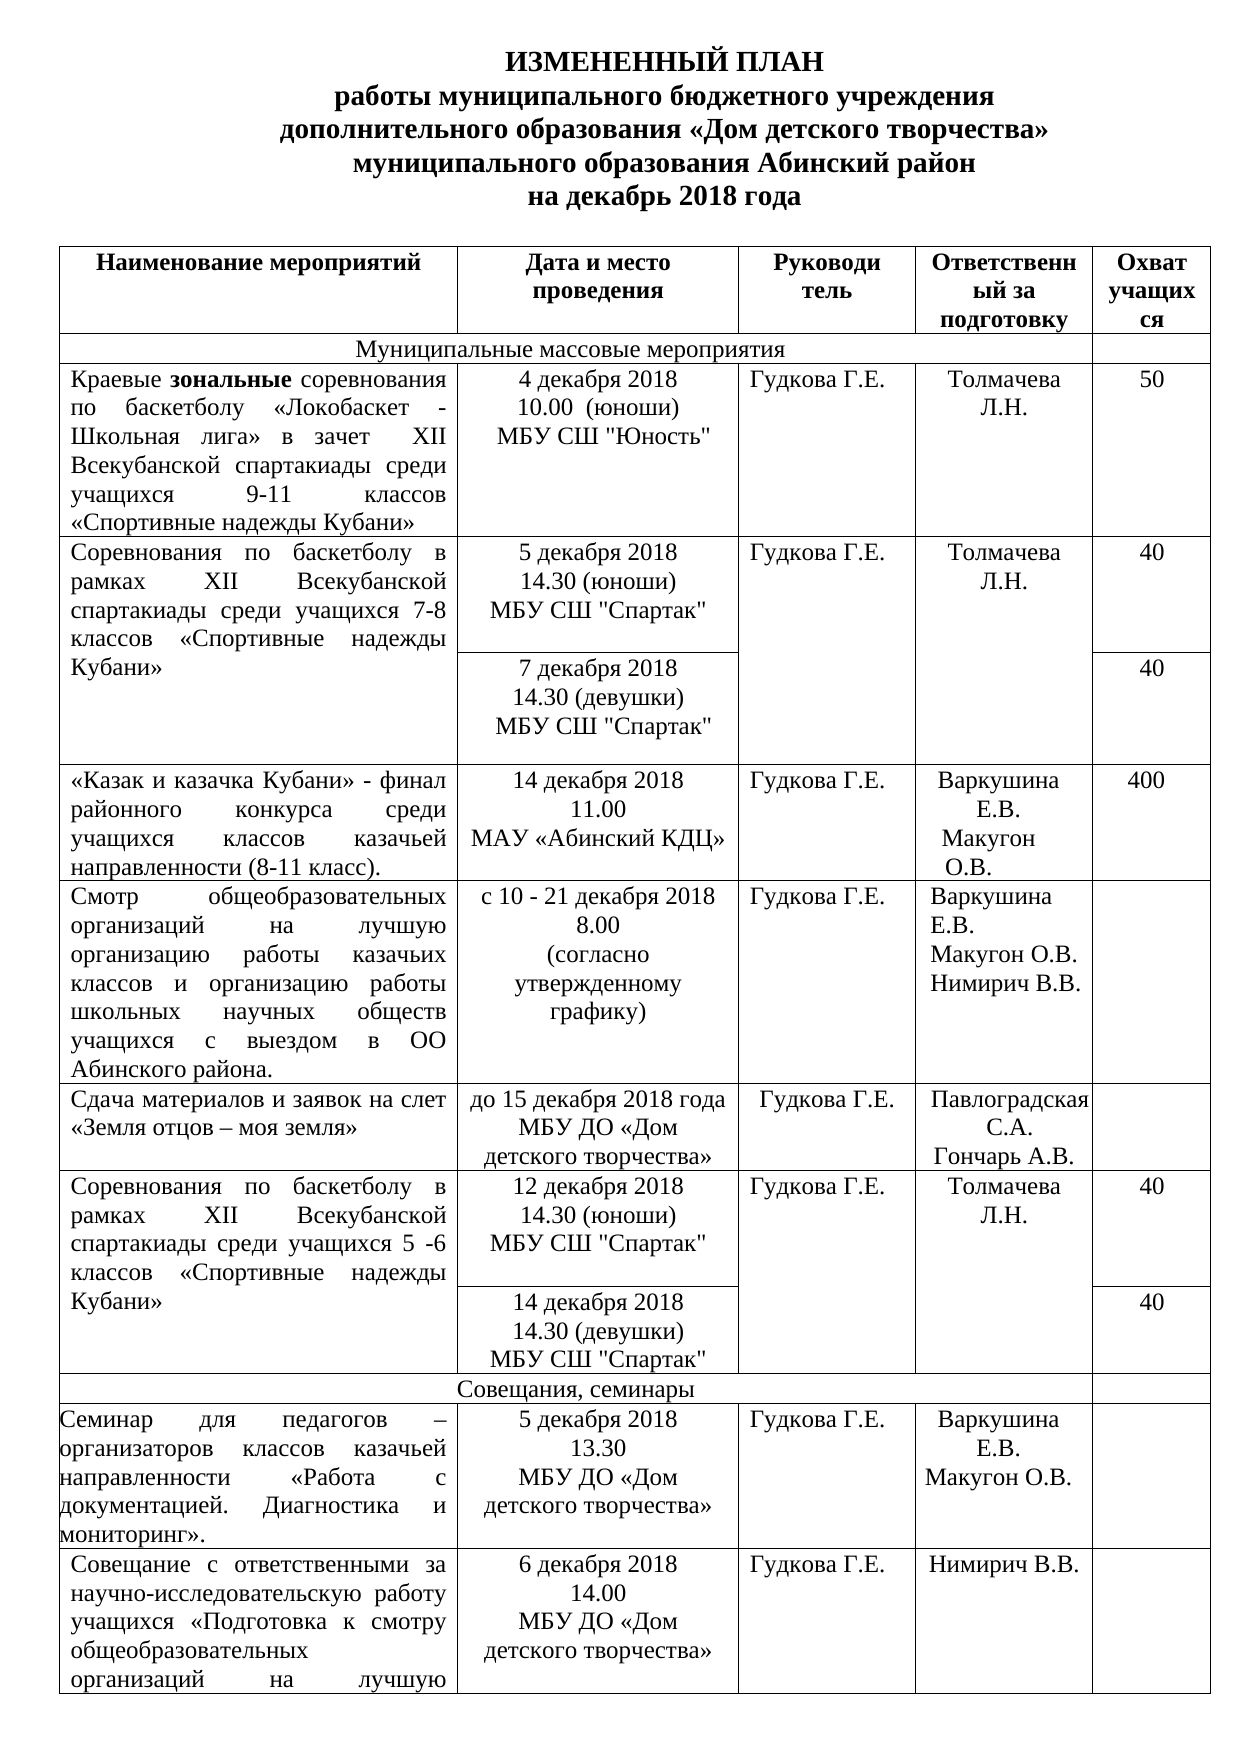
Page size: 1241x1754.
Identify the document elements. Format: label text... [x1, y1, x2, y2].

table_cell до 15 декабря 2018 года МБУ ДО «Дом детского творчества» [458, 1084, 738, 1170]
table_cell Гудкова Г.Е. [739, 1549, 915, 1693]
table_header Дата и место проведения [458, 247, 738, 333]
table_cell Муниципальные массовые мероприятия [60, 334, 1092, 363]
text на декабрь 2018 года [177, 178, 1152, 212]
table_header Наименование мероприятий [60, 247, 457, 333]
table_cell «Казак и казачка Кубани» - финал районного конкурса среди учащихся классов казачьей направленности (8-11 класс). [60, 765, 457, 880]
table_cell [1093, 1404, 1210, 1548]
table_cell [1093, 1084, 1210, 1170]
table_cell 7 декабря 2018 14.30 (девушки) МБУ СШ "Спартак" [458, 653, 738, 764]
table_cell 5 декабря 2018 14.30 (юноши) МБУ СШ "Спартак" [458, 537, 738, 652]
table_cell [1093, 881, 1210, 1083]
table_cell 5 декабря 2018 13.30 МБУ ДО «Дом детского творчества» [458, 1404, 738, 1548]
table_cell 400 [1093, 765, 1210, 880]
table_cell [458, 1549, 738, 1693]
table_cell 14 декабря 2018 14.30 (девушки) МБУ СШ "Спартак" [458, 1287, 738, 1373]
table_cell [1093, 1549, 1210, 1693]
table_cell 4 декабря 2018 10.00 (юноши) МБУ СШ "Юность" [458, 364, 738, 536]
text работы муниципального бюджетного учреждения [177, 78, 1152, 111]
table_cell Гудкова Г.Е. [739, 1171, 915, 1373]
table_cell Соревнования по баскетболу в рамках XII Всекубанской спартакиады среди учащихся 7-8 классов «Спортивные надежды Кубани» [60, 537, 457, 764]
table_cell 40 [1093, 653, 1210, 764]
table_cell Гудкова Г.Е. [739, 765, 915, 880]
table_cell 14 декабря 2018 11.00 МАУ «Абинский КДЦ» [458, 765, 738, 880]
table_cell Гудкова Г.Е. [739, 1084, 915, 1170]
table_cell 50 [1093, 364, 1210, 536]
table_cell Гудкова Г.Е. [739, 537, 915, 764]
table_cell Толмачева Л.Н. [916, 364, 1092, 536]
text ИЗМЕНЕННЫЙ ПЛАН [177, 44, 1152, 78]
table_cell Толмачева Л.Н. [916, 1171, 1092, 1373]
table_cell 40 [1093, 537, 1210, 652]
table_cell Краевые зональные соревнования по баскетболу «Локобаскет - Школьная лига» в зачет XII Всекубанской спартакиады среди учащихся 9-11 классов «Спортивные надежды Кубани» [60, 364, 457, 536]
table_cell Гудкова Г.Е. [739, 1404, 915, 1548]
table_cell Нимирич В.В. [916, 1549, 1092, 1693]
table_cell 12 декабря 2018 14.30 (юноши) МБУ СШ "Спартак" [458, 1171, 738, 1286]
table_cell Соревнования по баскетболу в рамках XII Всекубанской спартакиады среди учащихся 5 -6 классов «Спортивные надежды Кубани» [60, 1171, 457, 1373]
table_cell Павлоградская С.А. Гончарь А.В. [916, 1084, 1092, 1170]
table_cell Гудкова Г.Е. [739, 881, 915, 1083]
table_cell 40 [1093, 1287, 1210, 1373]
table_cell Варкушина Е.В. Макугон О.В. Нимирич В.В. [916, 881, 1092, 1083]
table_cell Совещания, семинары [60, 1374, 1092, 1403]
table_cell Толмачева Л.Н. [916, 537, 1092, 764]
table_cell Сдача материалов и заявок на слет «Земля отцов – моя земля» [60, 1084, 457, 1170]
table_header Руководи тель [739, 247, 915, 333]
table_cell с 10 - 21 декабря 2018 8.00 (согласно утвержденному графику) [458, 881, 738, 1083]
text дополнительного образования «Дом детского творчества» муниципального образования Абинский район [177, 111, 1152, 178]
table_cell 40 [1093, 1171, 1210, 1286]
table_cell Смотр общеобразовательных организаций на лучшую организацию работы казачьих классов и организацию работы школьных научных обществ учащихся с выездом в ОО Абинского района. [60, 881, 457, 1083]
table_cell Гудкова Г.Е. [739, 364, 915, 536]
table_header Охват учащихся [1093, 247, 1210, 333]
table_cell Варкушина Е.В. Макугон О.В. [916, 1404, 1092, 1548]
table_header Ответственный за подготовку [916, 247, 1092, 333]
table_cell [1093, 334, 1210, 363]
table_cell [60, 1549, 457, 1693]
table_cell Семинар для педагогов – организаторов классов казачьей направленности «Работа с документацией. Диагностика и мониторинг». [60, 1404, 457, 1548]
table_cell [1093, 1374, 1210, 1403]
table_cell Варкушина Е.В. Макугон О.В. [916, 765, 1092, 880]
